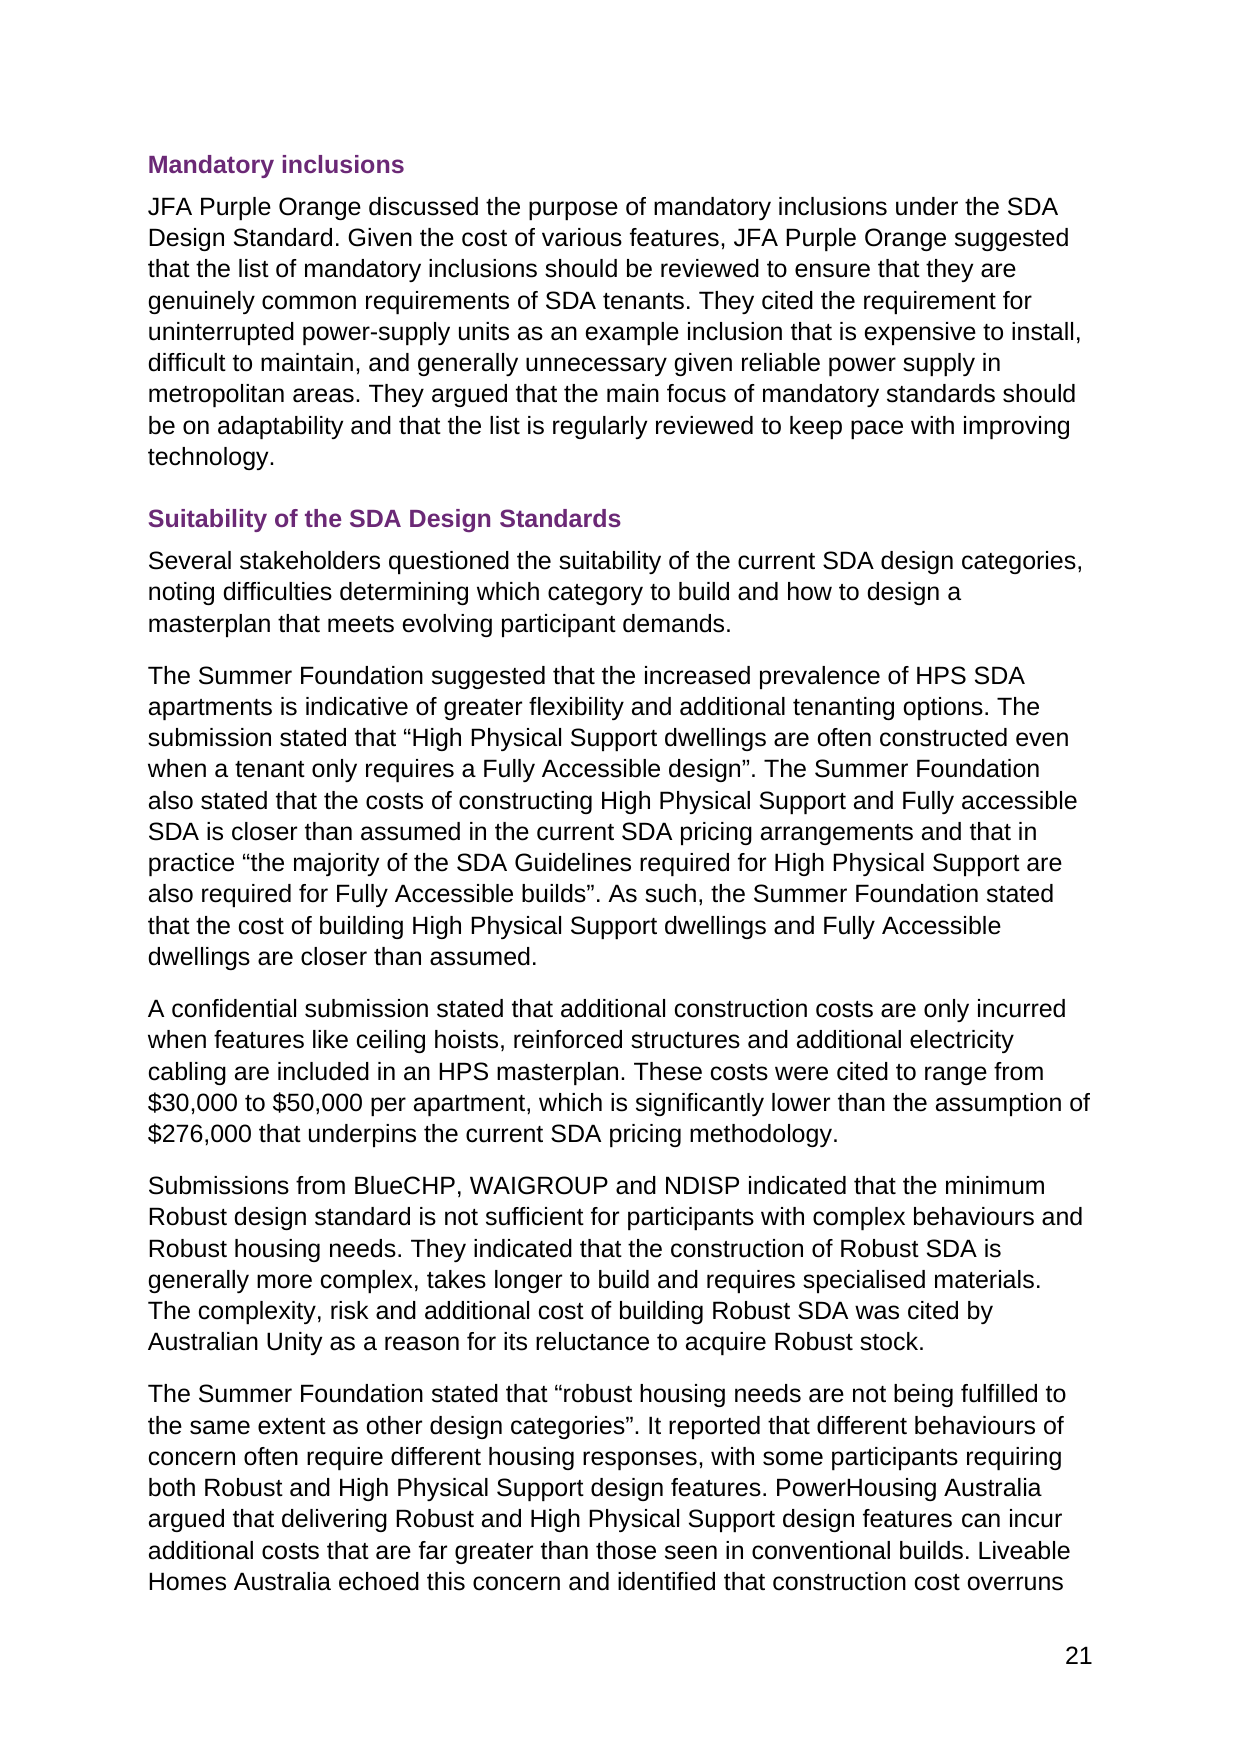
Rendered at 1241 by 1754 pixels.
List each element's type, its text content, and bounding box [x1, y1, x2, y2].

text The Summer Foundation suggested that the increased prevalence of HPS SDA apartments is indicative of greater flexibility and additional tenanting options. The submission stated that “High Physical Support dwellings are often constructed even when a tenant only requires a Fully Accessible design”. The Summer Foundation also stated that the costs of constructing High Physical Support and Fully accessible SDA is closer than assumed in the current SDA pricing arrangements and that in practice “the majority of the SDA Guidelines required for High Physical Support are also required for Fully Accessible builds”. As such, the Summer Foundation stated that the cost of building High Physical Support dwellings and Fully Accessible dwellings are closer than assumed. [148, 658, 1092, 971]
text JFA Purple Orange discussed the purpose of mandatory inclusions under the SDA Design Standard. Given the cost of various features, JFA Purple Orange suggested that the list of mandatory inclusions should be reviewed to ensure that they are genuinely common requirements of SDA tenants. They cited the requirement for uninterrupted power-supply units as an example inclusion that is expensive to install, difficult to maintain, and generally unnecessary given reliable power supply in metropolitan areas. They argued that the main focus of mandatory standards should be on adaptability and that the list is regularly reviewed to keep pace with improving technology. [148, 189, 1092, 471]
text Several stakeholders questioned the suitability of the current SDA design categories, noting difficulties determining which category to build and how to design a masterplan that meets evolving participant demands. [148, 543, 1092, 637]
text A confidential submission stated that additional construction costs are only incurred when features like ceiling hoists, reinforced structures and additional electricity cabling are included in an HPS masterplan. These costs were cited to range from $30,000 to $50,000 per apartment, which is significantly lower than the assumption of $276,000 that underpins the current SDA pricing methodology. [148, 991, 1092, 1148]
subtitle Mandatory inclusions [148, 148, 1092, 179]
text Submissions from BlueCHP, WAIGROUP and NDISP indicated that the minimum Robust design standard is not sufficient for participants with complex behaviours and Robust housing needs. They indicated that the construction of Robust SDA is generally more complex, takes longer to build and requires specialised materials. The complexity, risk and additional cost of building Robust SDA was cited by Australian Unity as a reason for its reluctance to acquire Robust stock. [148, 1168, 1092, 1356]
subtitle Suitability of the SDA Design Standards [148, 502, 1092, 533]
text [148, 1377, 1092, 1596]
